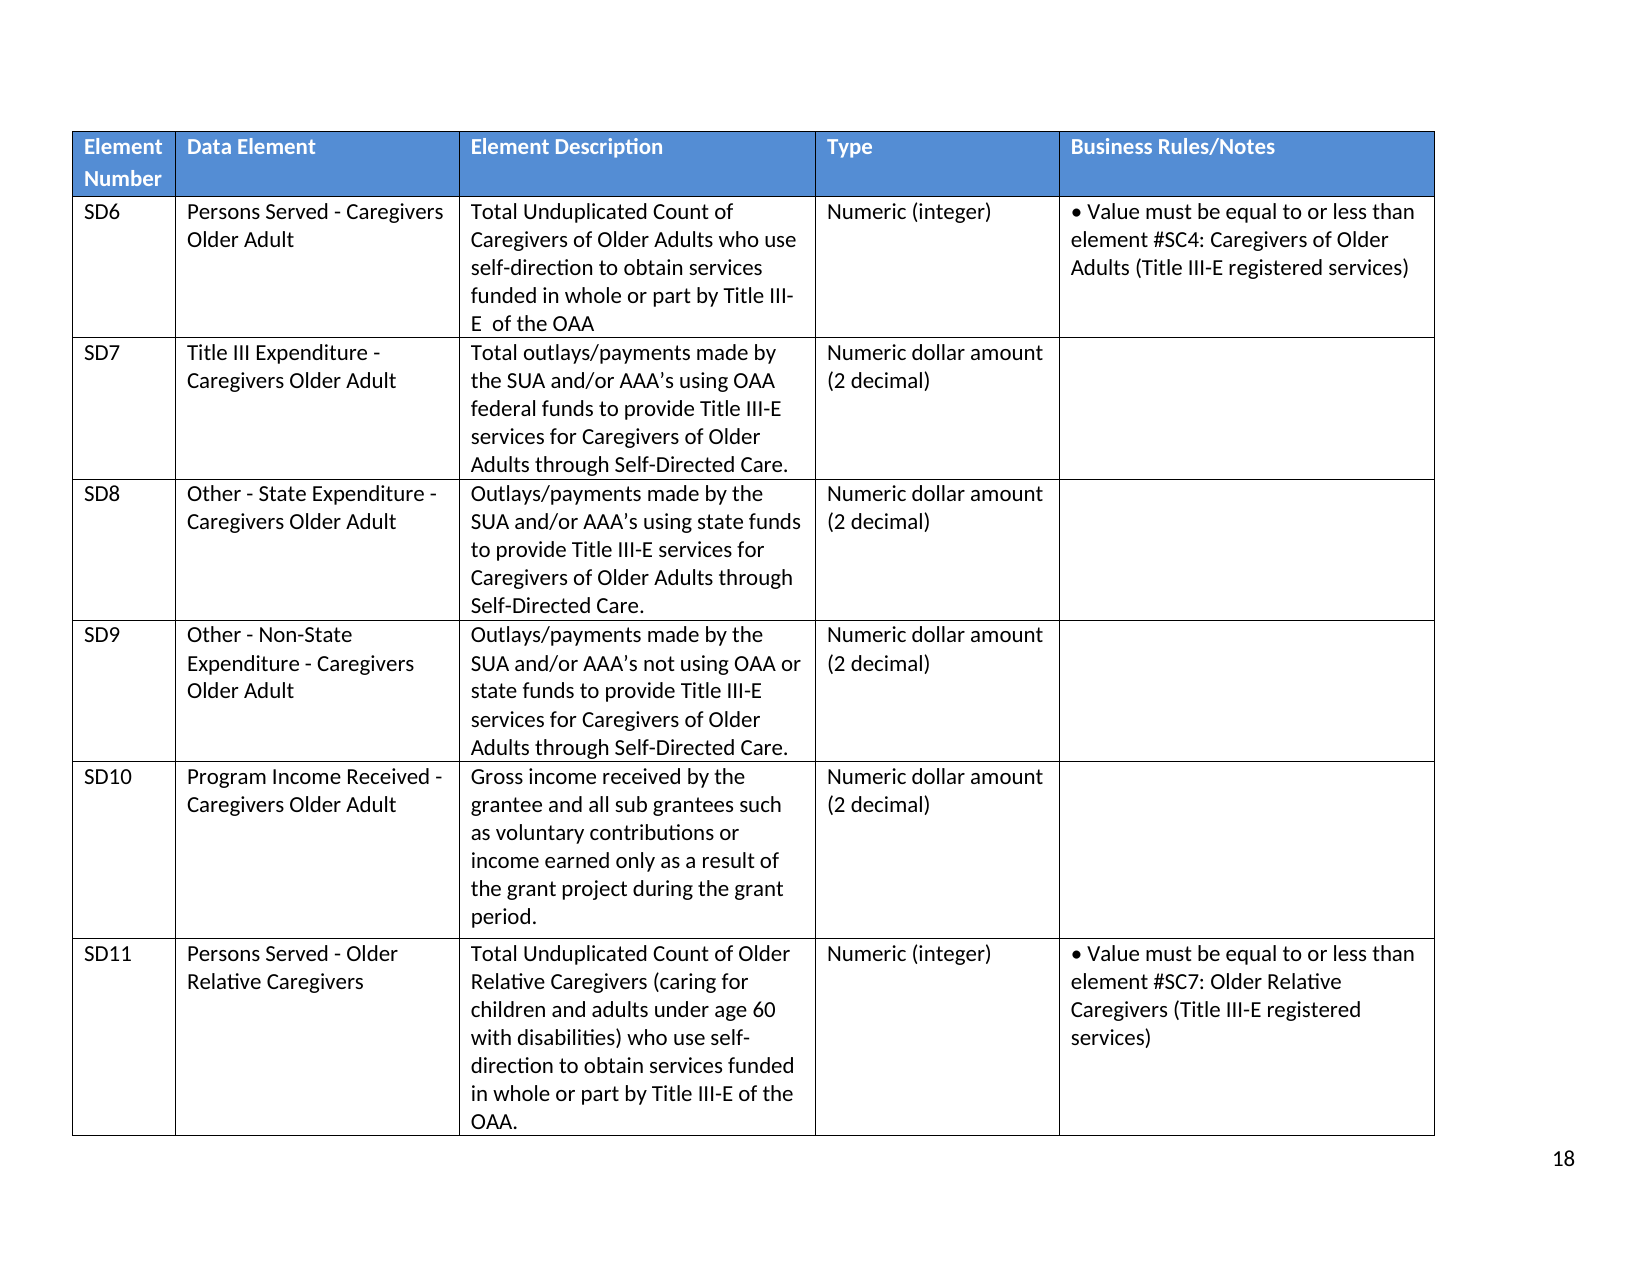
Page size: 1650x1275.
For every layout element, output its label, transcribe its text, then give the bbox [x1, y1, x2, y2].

table_cell [1060, 480, 1434, 619]
table_cell [1060, 621, 1434, 761]
table_cell Total Unduplicated Count of Older Relative Caregivers (caring for children and adults under age 60 with disabilities) who use self-direction to obtain services funded in whole or part by Title III-E of the OAA. [460, 939, 815, 1135]
table_header Type [816, 132, 1059, 196]
table_cell SD10 [73, 762, 175, 938]
table_cell • Value must be equal to or less than element #SC7: Older Relative Caregivers (Title III-E registered services) [1060, 939, 1434, 1135]
table_cell Numeric dollar amount (2 decimal) [816, 480, 1059, 619]
table_cell Other - Non-State Expenditure - Caregivers Older Adult [176, 621, 459, 761]
table_header Element Description [460, 132, 815, 196]
table_cell • Value must be equal to or less than element #SC4: Caregivers of Older Adults (Title III-E registered services) [1060, 197, 1434, 337]
table_header Element Number [73, 132, 175, 196]
table_cell Program Income Received -Caregivers Older Adult [176, 762, 459, 938]
table_cell Other - State Expenditure -Caregivers Older Adult [176, 480, 459, 619]
table_cell Gross income received by the grantee and all sub grantees such as voluntary contributions or income earned only as a result of the grant project during the grant period. [460, 762, 815, 938]
table_cell Numeric (integer) [816, 939, 1059, 1135]
table_cell SD11 [73, 939, 175, 1135]
table_cell Outlays/payments made by the SUA and/or AAA’s not using OAA or state funds to provide Title III-E services for Caregivers of Older Adults through Self-Directed Care. [460, 621, 815, 761]
table_header Data Element [176, 132, 459, 196]
table_cell SD9 [73, 621, 175, 761]
table_cell Title III Expenditure - Caregivers Older Adult [176, 338, 459, 478]
table_cell SD6 [73, 197, 175, 337]
table_cell Outlays/payments made by the SUA and/or AAA’s using state funds to provide Title III-E services for Caregivers of Older Adults through Self-Directed Care. [460, 480, 815, 619]
table_cell [1060, 338, 1434, 478]
table_cell Total outlays/payments made by the SUA and/or AAA’s using OAA federal funds to provide Title III-E services for Caregivers of Older Adults through Self-Directed Care. [460, 338, 815, 478]
table_cell SD8 [73, 480, 175, 619]
table_header Business Rules/Notes [1060, 132, 1434, 196]
table_cell Numeric dollar amount (2 decimal) [816, 338, 1059, 478]
table_cell Numeric dollar amount (2 decimal) [816, 762, 1059, 938]
table_cell Numeric (integer) [816, 197, 1059, 337]
table_cell Total Unduplicated Count of Caregivers of Older Adults who use self-direction to obtain services funded in whole or part by Title III-E of the OAA [460, 197, 815, 337]
table_cell Numeric dollar amount (2 decimal) [816, 621, 1059, 761]
table_cell Persons Served - Older Relative Caregivers [176, 939, 459, 1135]
table_cell [1060, 762, 1434, 938]
table_cell Persons Served - Caregivers Older Adult [176, 197, 459, 337]
table_cell SD7 [73, 338, 175, 478]
